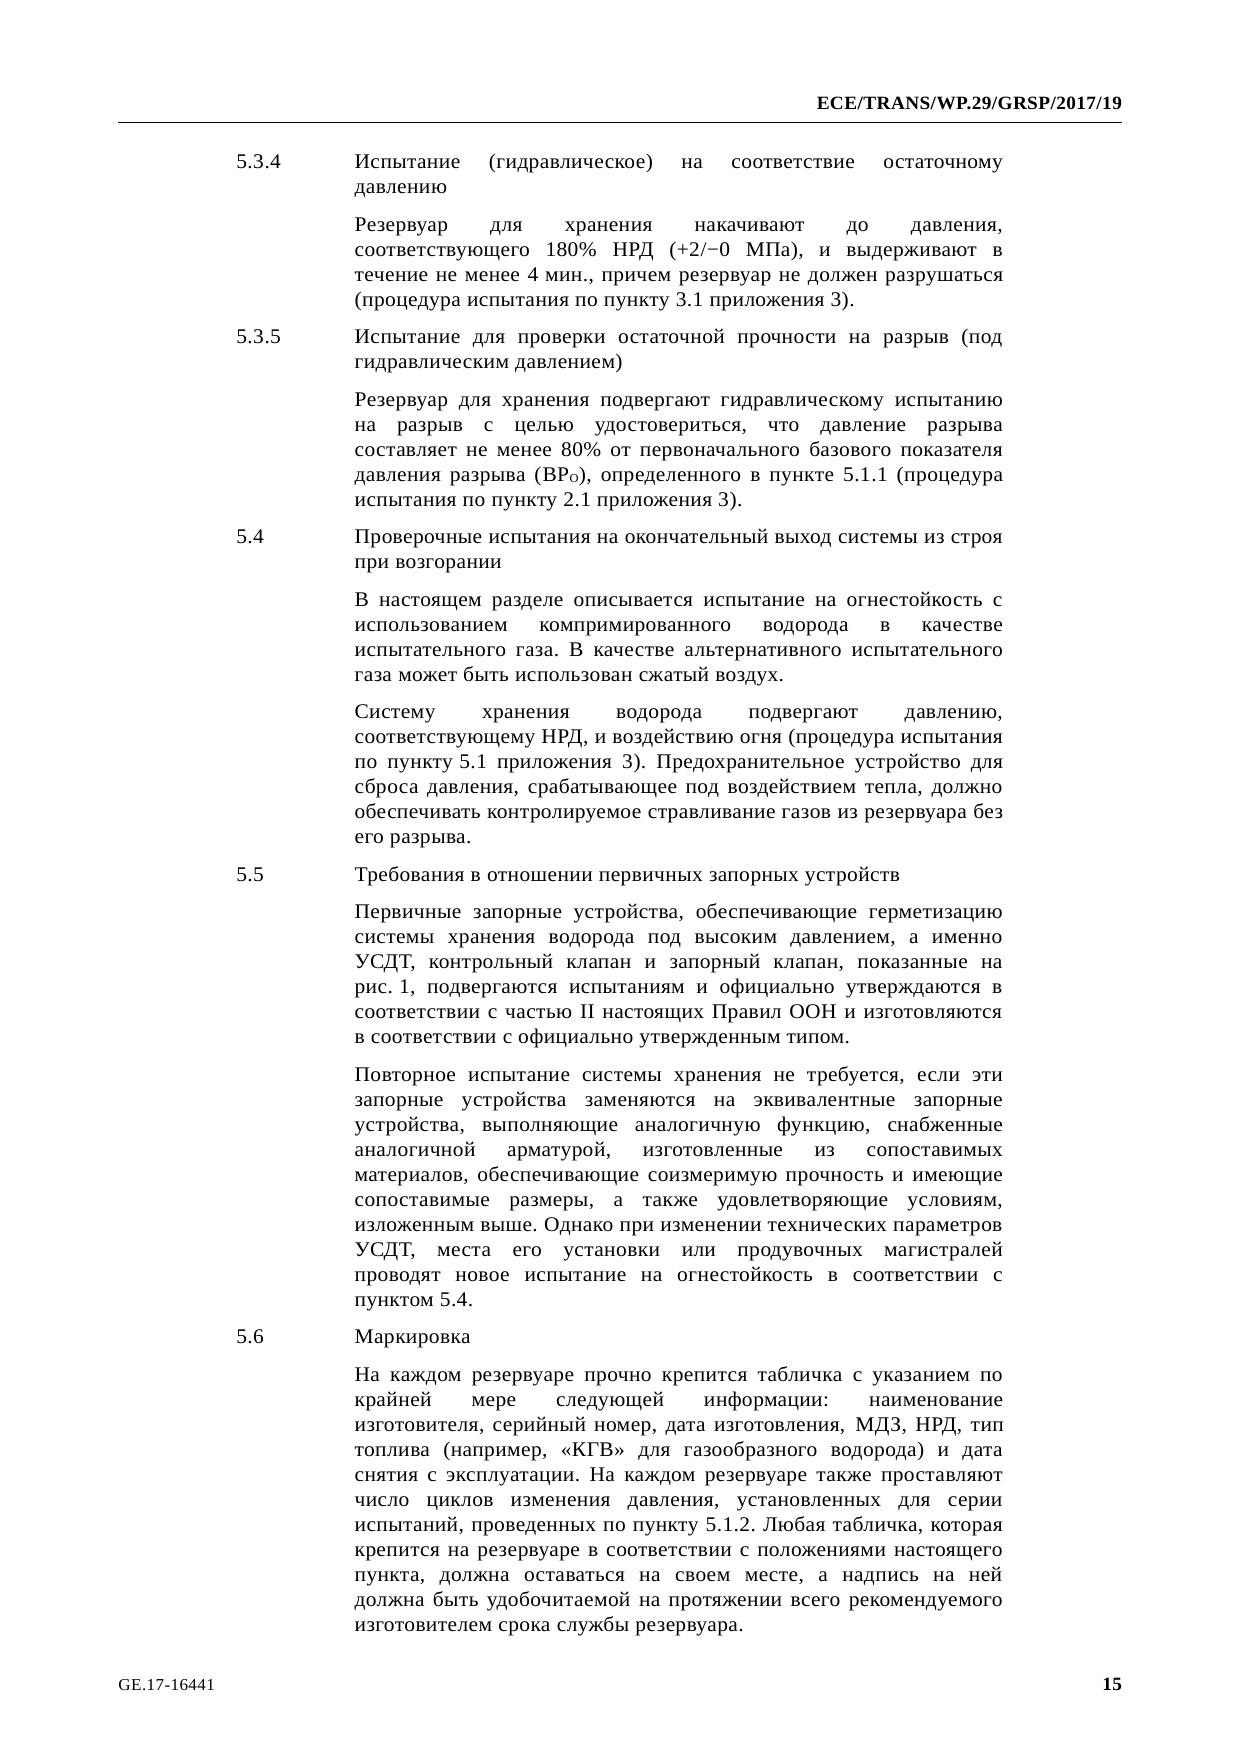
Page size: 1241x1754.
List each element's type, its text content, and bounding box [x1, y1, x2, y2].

text На каждом резервуаре прочно крепится табличка с указанием по крайней мере следующей информации: наименование изготовителя, серийный номер, дата изготовления, МДЗ, НРД, тип топлива (например, «КГВ» для газообразного водорода) и дата снятия с эксплуатации. На каждом резервуаре также проставляют число циклов изменения давления, установленных для серии испытаний, проведенных по пункту 5.1.2. Любая табличка, которая крепится на резервуаре в соответствии с положениями настоящего пункта, должна оставаться на своем месте, а надпись на ней должна быть удобочитаемой на протяжении всего рекомендуемого изготовителем срока службы резервуара. [236, 1361, 1004, 1636]
text Первичные запорные устройства, обеспечивающие герметизацию системы хранения водорода под высоким давлением, а именно УСДТ, контрольный клапан и запорный клапан, показанные на рис. 1, подвергаются испытаниям и официально утверждаются в соответствии с частью II настоящих Правил ООН и изготовляются в соответствии с официально утвержденным типом. [236, 898, 1004, 1048]
text Повторное испытание системы хранения не требуется, если эти запорные устройства заменяются на эквивалентные запорные устройства, выполняющие аналогичную функцию, снабженные аналогичной арматурой, изготовленные из сопоставимых материалов, обеспечивающие соизмеримую прочность и имеющие сопоставимые размеры, а также удовлетворяющие условиям, изложенным выше. Однако при изменении технических параметров УСДТ, места его установки или продувочных магистралей проводят новое испытание на огнестойкость в соответствии с пунктом 5.4. [236, 1061, 1004, 1311]
text 5.3.5 Испытание для проверки остаточной прочности на разрыв (под гидравлическим давлением) [236, 323, 1004, 373]
text Систему хранения водорода подвергают давлению, соответствующему НРД, и воздействию огня (процедура испытания по пункту 5.1 приложения 3). Предохранительное устройство для сброса давления, срабатывающее под воздействием тепла, должно обеспечивать контролируемое стравливание газов из резервуара без его разрыва. [236, 698, 1004, 848]
text 5.5 Требования в отношении первичных запорных устройств [236, 861, 1004, 886]
text 5.4 Проверочные испытания на окончательный выход системы из строя при возгорании [236, 523, 1004, 573]
text В настоящем разделе описывается испытание на огнестойкость с использованием компримированного водорода в качестве испытательного газа. В качестве альтернативного испытательного газа может быть использован сжатый воздух. [236, 586, 1004, 686]
text Резервуар для хранения накачивают до давления, соответствующего 180% НРД (+2/−0 МПа), и выдерживают в течение не менее 4 мин., причем резервуар не должен разрушаться (процедура испытания по пункту 3.1 приложения 3). [236, 211, 1004, 311]
text Резервуар для хранения подвергают гидравлическому испытанию на разрыв с целью удостовериться, что давление разрыва составляет не менее 80% от первоначального базового показателя давления разрыва (BPO), определенного в пункте 5.1.1 (процедура испытания по пункту 2.1 приложения 3). [236, 386, 1004, 511]
text 5.6 Маркировка [236, 1323, 1004, 1348]
text 5.3.4 Испытание (гидравлическое) на соответствие остаточному давлению [236, 148, 1004, 198]
